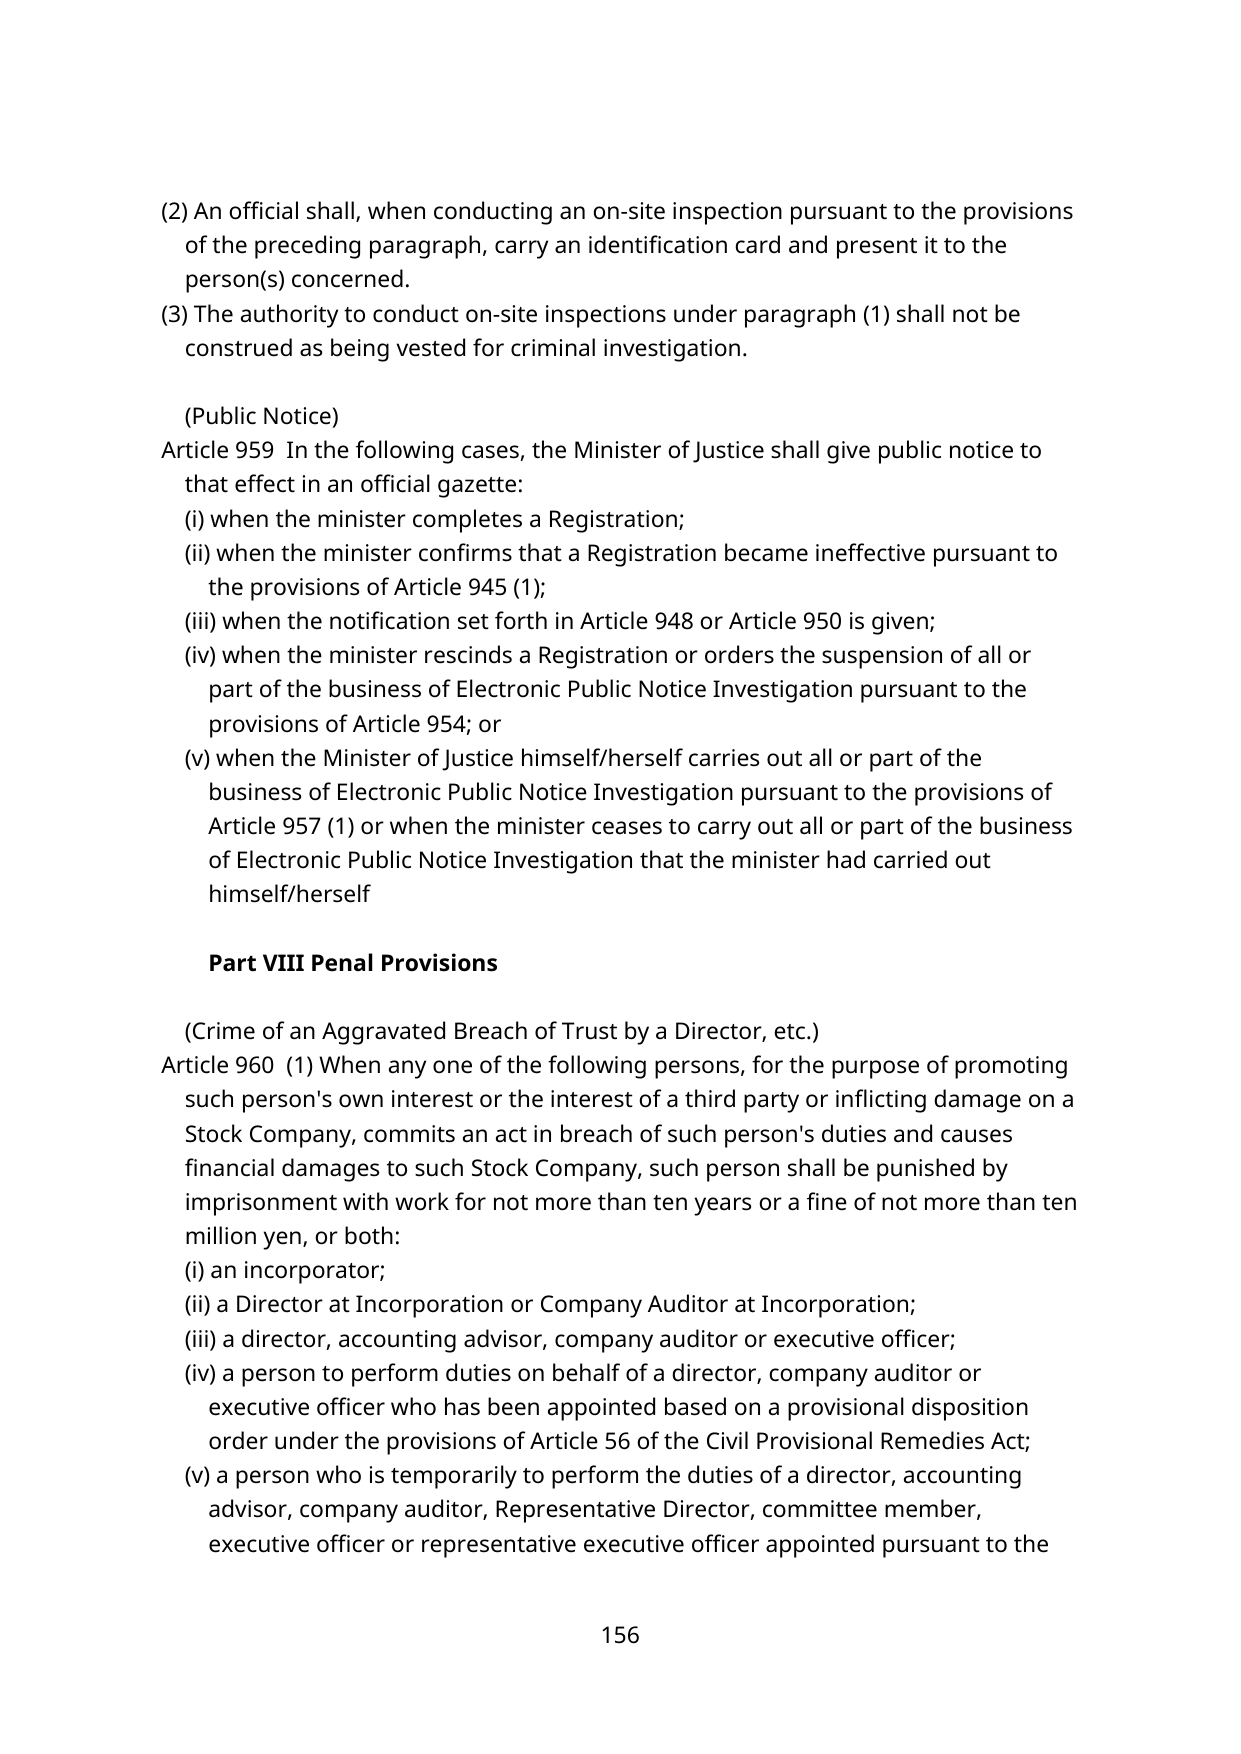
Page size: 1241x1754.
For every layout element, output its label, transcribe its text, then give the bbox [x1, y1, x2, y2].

text (i) an incorporator; [184, 1253, 1079, 1287]
text (iii) when the notification set forth in Article 948 or Article 950 is given; [184, 604, 1079, 638]
text (iii) a director, accounting advisor, company auditor or executive officer; [184, 1321, 1079, 1355]
text (ii) a Director at Incorporation or Company Auditor at Incorporation; [184, 1287, 1079, 1321]
text Article 959 In the following cases, the Minister of Justice shall give public notice to that effect in an official gazette: [161, 433, 1079, 501]
text (Public Notice) [184, 399, 1079, 433]
text (v) when the Minister of Justice himself/herself carries out all or part of the business of Electronic Public Notice Investigation pursuant to the provisions of Article 957 (1) or when the minister ceases to carry out all or part of the business of Electronic Public Notice Investigation that the minister had carried out himself/herself [184, 740, 1079, 911]
text (3) The authority to conduct on-site inspections under paragraph (1) shall not be construed as being vested for criminal investigation. [161, 296, 1079, 364]
text (ii) when the minister confirms that a Registration became ineffective pursuant to the provisions of Article 945 (1); [184, 535, 1079, 604]
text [184, 1458, 1079, 1560]
text Article 960 (1) When any one of the following persons, for the purpose of promoting such person's own interest or the interest of a third party or inflicting damage on a Stock Company, commits an act in breach of such person's duties and causes financial damages to such Stock Company, such person shall be punished by imprisonment with work for not more than ten years or a fine of not more than ten million yen, or both: [161, 1048, 1079, 1253]
text (Crime of an Aggravated Breach of Trust by a Director, etc.) [184, 1014, 1079, 1048]
text (iv) when the minister rescinds a Registration or orders the suspension of all or part of the business of Electronic Public Notice Investigation pursuant to the provisions of Article 954; or [184, 638, 1079, 740]
text (i) when the minister completes a Registration; [184, 501, 1079, 535]
text (2) An official shall, when conducting an on-site inspection pursuant to the provisions of the preceding paragraph, carry an identification card and present it to the person(s) concerned. [161, 194, 1079, 296]
text (iv) a person to perform duties on behalf of a director, company auditor or executive officer who has been appointed based on a provisional disposition order under the provisions of Article 56 of the Civil Provisional Remedies Act; [184, 1355, 1079, 1458]
text Part VIII Penal Provisions [207, 945, 1079, 979]
